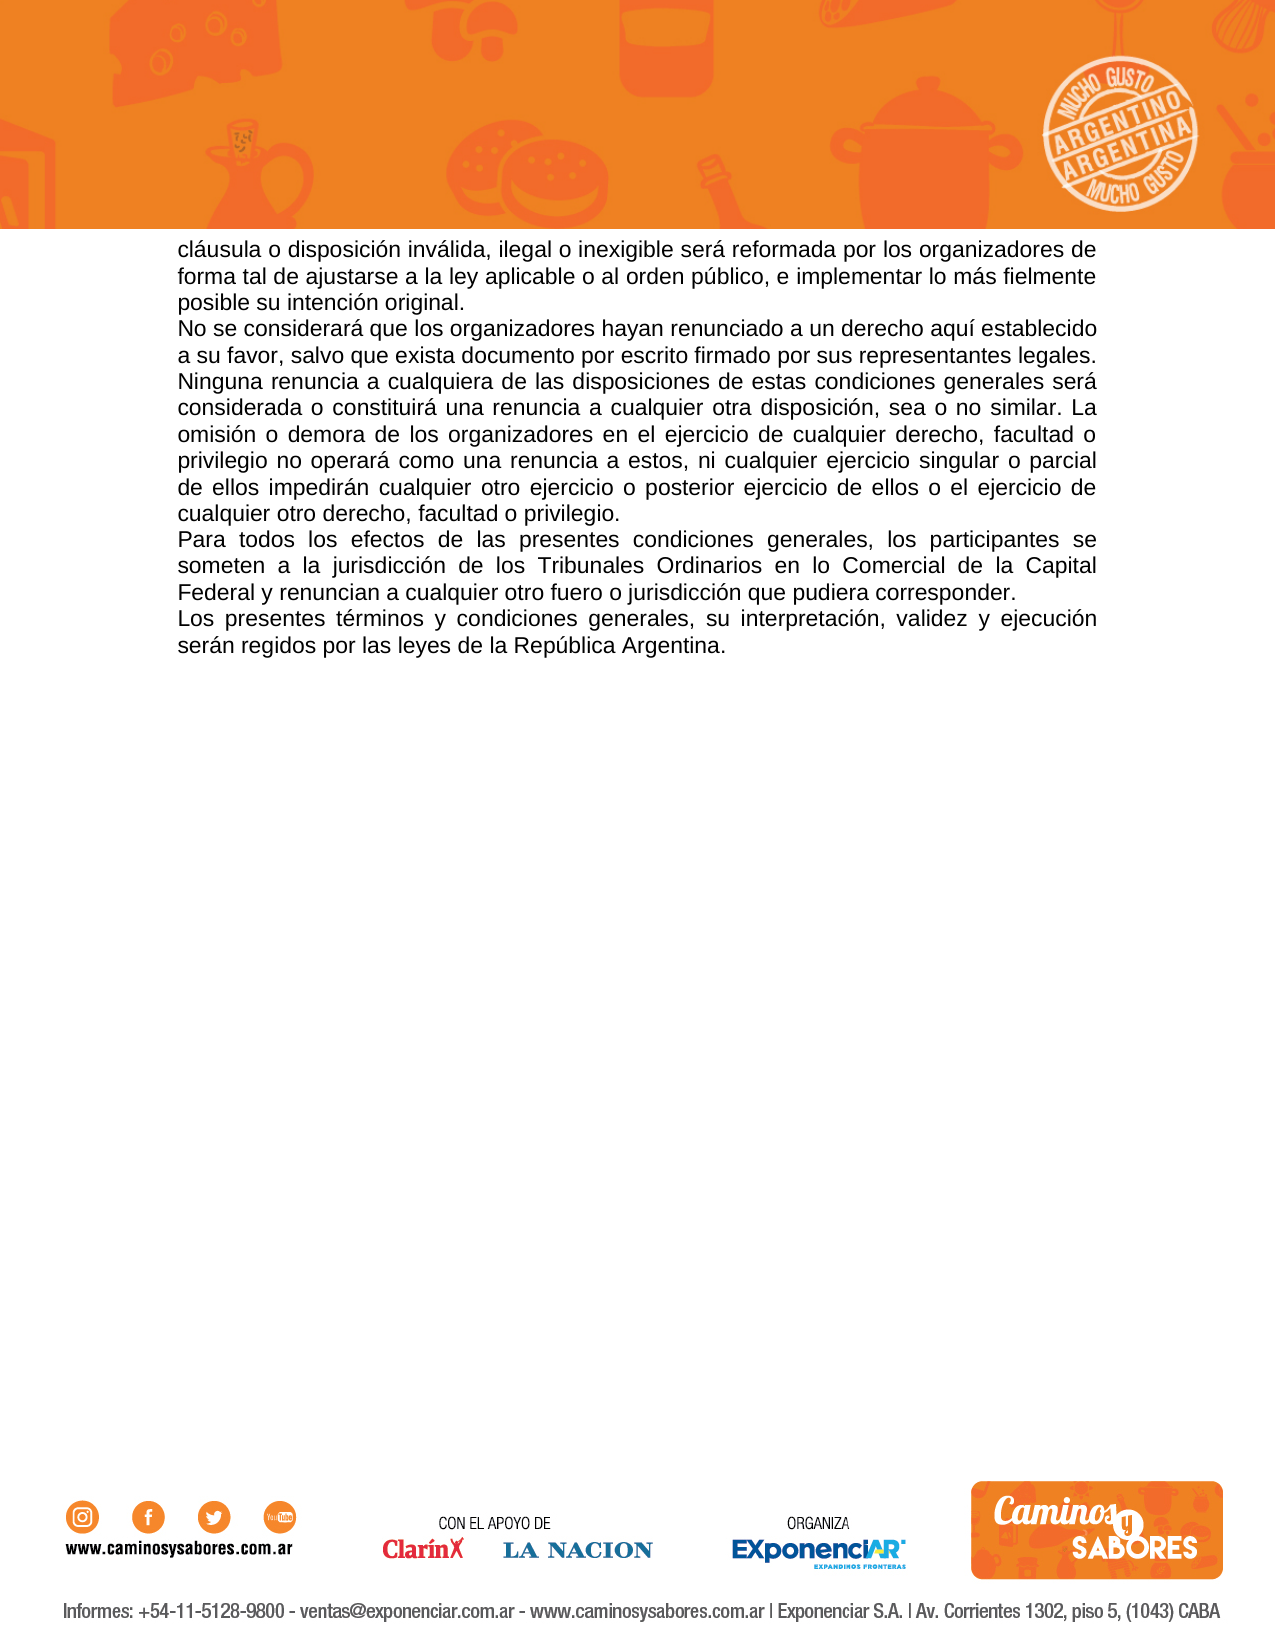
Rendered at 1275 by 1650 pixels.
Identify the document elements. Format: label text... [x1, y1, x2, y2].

picture [0, 0, 1275, 229]
text No se considerará que los organizadores hayan renunciado a un derecho aquí establecido a su favor, salvo que exista documento por escrito firmado por sus representantes legales. Ninguna renuncia a cualquiera de las disposiciones de estas condiciones generales será considerada o constituirá una renuncia a cualquier otra disposición, sea o no similar. La omisión o demora de los organizadores en el ejercicio de cualquier derecho, facultad o privilegio no operará como una renuncia a estos, ni cualquier ejercicio singular o parcial de ellos impedirán cualquier otro ejercicio o posterior ejercicio de ellos o el ejercicio de cualquier otro derecho, facultad o privilegio. [177, 315, 1098, 526]
picture [22, 1472, 1261, 1627]
text Para todos los efectos de las presentes condiciones generales, los participantes se someten a la jurisdicción de los Tribunales Ordinarios en lo Comercial de la Capital Federal y renuncian a cualquier otro fuero o jurisdicción que pudiera corresponder. [177, 526, 1098, 605]
text Los presentes términos y condiciones generales, su interpretación, validez y ejecución serán regidos por las leyes de la República Argentina. [177, 605, 1098, 658]
